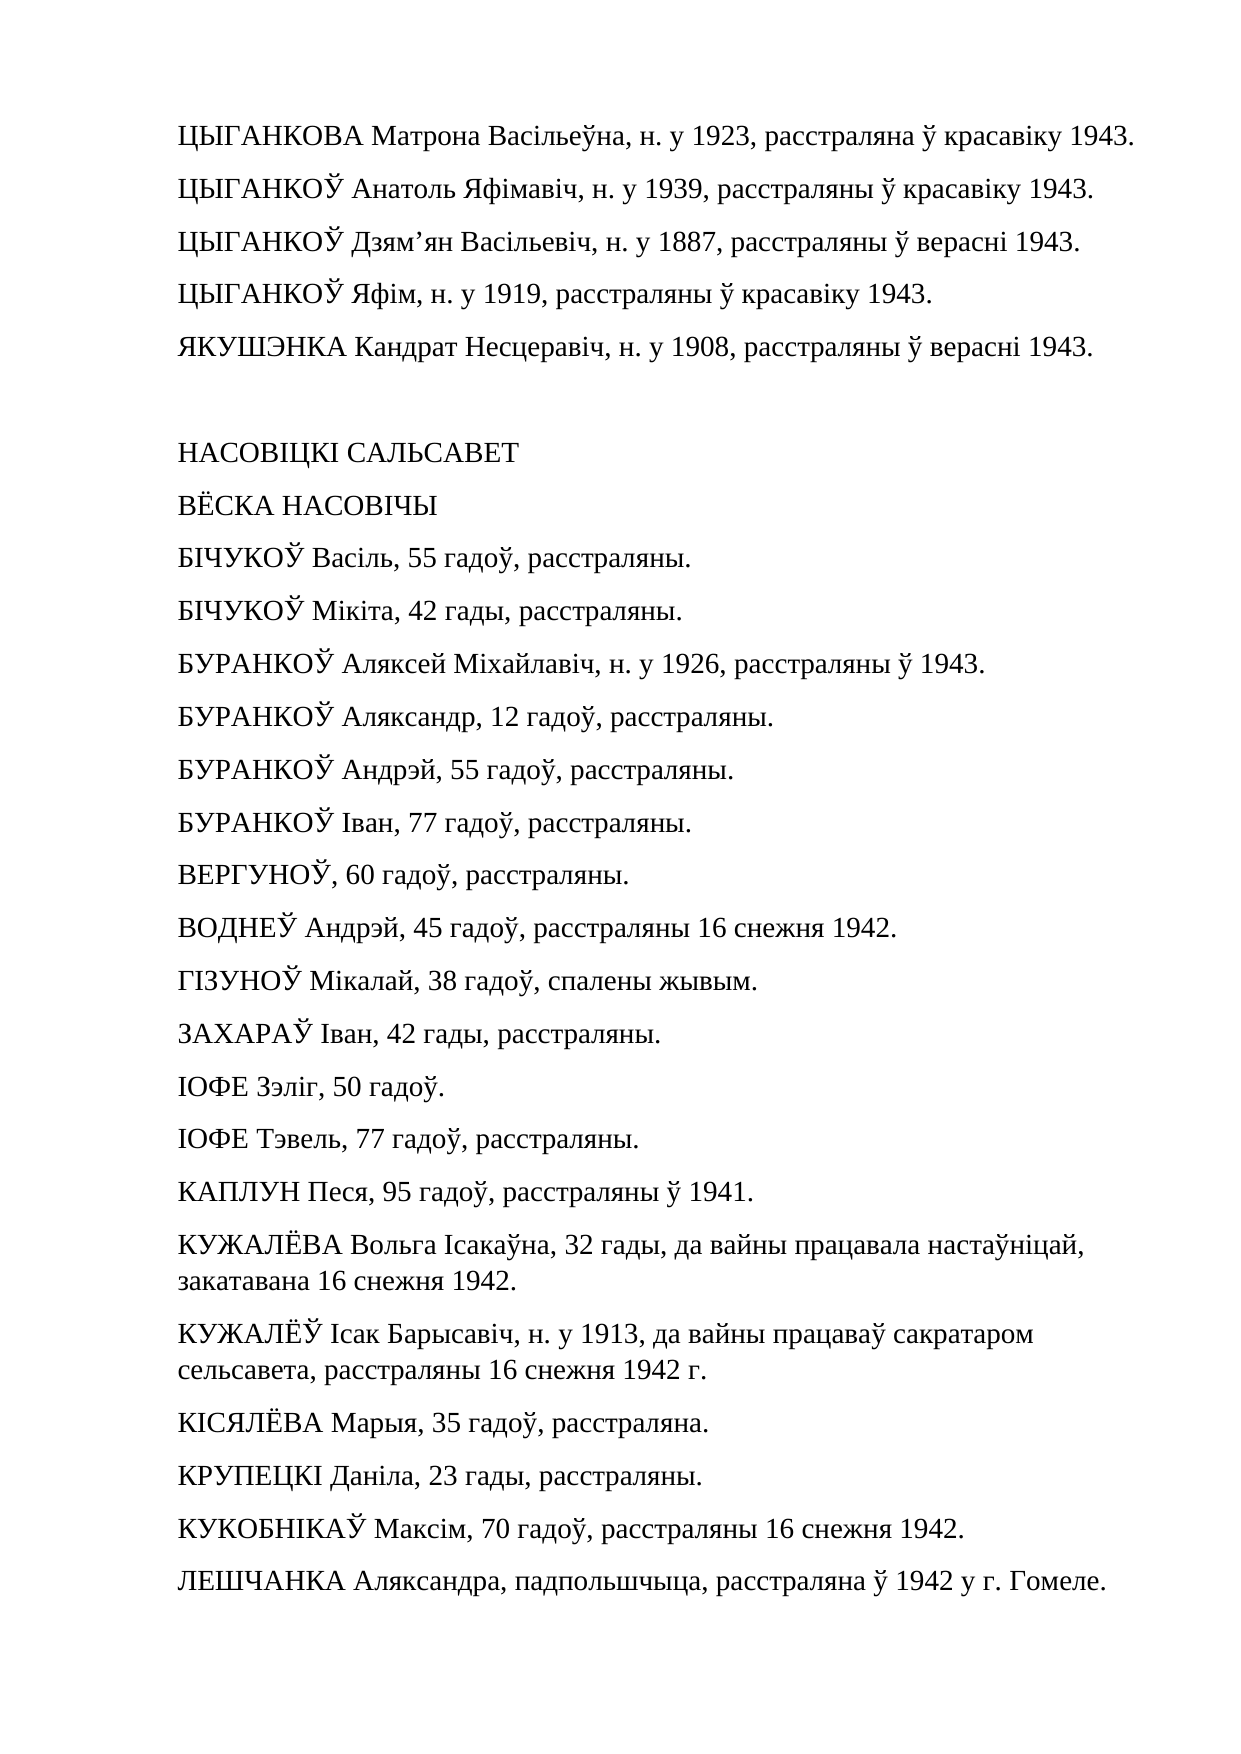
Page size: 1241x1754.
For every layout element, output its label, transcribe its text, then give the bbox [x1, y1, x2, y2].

text ВЕРГУНОЎ, 60 гадоў, расстраляны. [177, 857, 1152, 891]
text БІЧУКОЎ Васіль, 55 гадоў, расстраляны. [177, 541, 1152, 574]
text ГІЗУНОЎ Мікалай, 38 гадоў, спалены жывым. [177, 963, 1152, 997]
text БУРАНКОЎ Аляксандр, 12 гадоў, расстраляны. [177, 699, 1152, 733]
text КУКОБНІКАЎ Максім, 70 гадоў, расстраляны 16 снежня 1942. [177, 1511, 1152, 1544]
text КАПЛУН Песя, 95 гадоў, расстраляны ў 1941. [177, 1174, 1152, 1208]
text БУРАНКОЎ Іван, 77 гадоў, расстраляны. [177, 805, 1152, 838]
text КІСЯЛЁВА Марыя, 35 гадоў, расстраляна. [177, 1405, 1152, 1439]
text ЦЫГАНКОЎ Яфім, н. у 1919, расстраляны ў красавіку 1943. [177, 277, 1152, 310]
text ЯКУШЭНКА Кандрат Несцеравіч, н. у 1908, расстраляны ў верасні 1943. [177, 329, 1152, 363]
text БІЧУКОЎ Мікіта, 42 гады, расстраляны. [177, 593, 1152, 627]
text ВЁСКА НАСОВІЧЫ [177, 488, 1152, 521]
text ВОДНЕЎ Андрэй, 45 гадоў, расстраляны 16 снежня 1942. [177, 910, 1152, 944]
text НАСОВІЦКІ САЛЬСАВЕТ [177, 435, 1152, 468]
text БУРАНКОЎ Андрэй, 55 гадоў, расстраляны. [177, 752, 1152, 785]
text КРУПЕЦКІ Даніла, 23 гады, расстраляны. [177, 1458, 1152, 1491]
text ЗАХАРАЎ Іван, 42 гады, расстраляны. [177, 1016, 1152, 1049]
text ЦЫГАНКОЎ Анатоль Яфімавіч, н. у 1939, расстраляны ў красавіку 1943. [177, 171, 1152, 204]
text ІОФЕ Зэліг, 50 гадоў. [177, 1069, 1152, 1102]
text КУЖАЛЁВА Вольга Ісакаўна, 32 гады, да вайны працавала настаўніцай, закатавана 16 снежня 1942. [177, 1227, 1152, 1297]
text ІОФЕ Тэвель, 77 гадоў, расстраляны. [177, 1122, 1152, 1155]
text ЛЕШЧАНКА Аляксандра, падпольшчыца, расстраляна ў 1942 у г. Гомеле. [177, 1563, 1152, 1597]
text ЦЫГАНКОВА Матрона Васільеўна, н. у 1923, расстраляна ў красавіку 1943. [177, 118, 1152, 152]
text КУЖАЛЁЎ Ісак Барысавіч, н. у 1913, да вайны працаваў сакратаром сельсавета, расстраляны 16 снежня 1942 г. [177, 1316, 1152, 1386]
text ЦЫГАНКОЎ Дзям’ян Васільевіч, н. у 1887, расстраляны ў верасні 1943. [177, 224, 1152, 257]
text БУРАНКОЎ Аляксей Міхайлавіч, н. у 1926, расстраляны ў 1943. [177, 646, 1152, 680]
